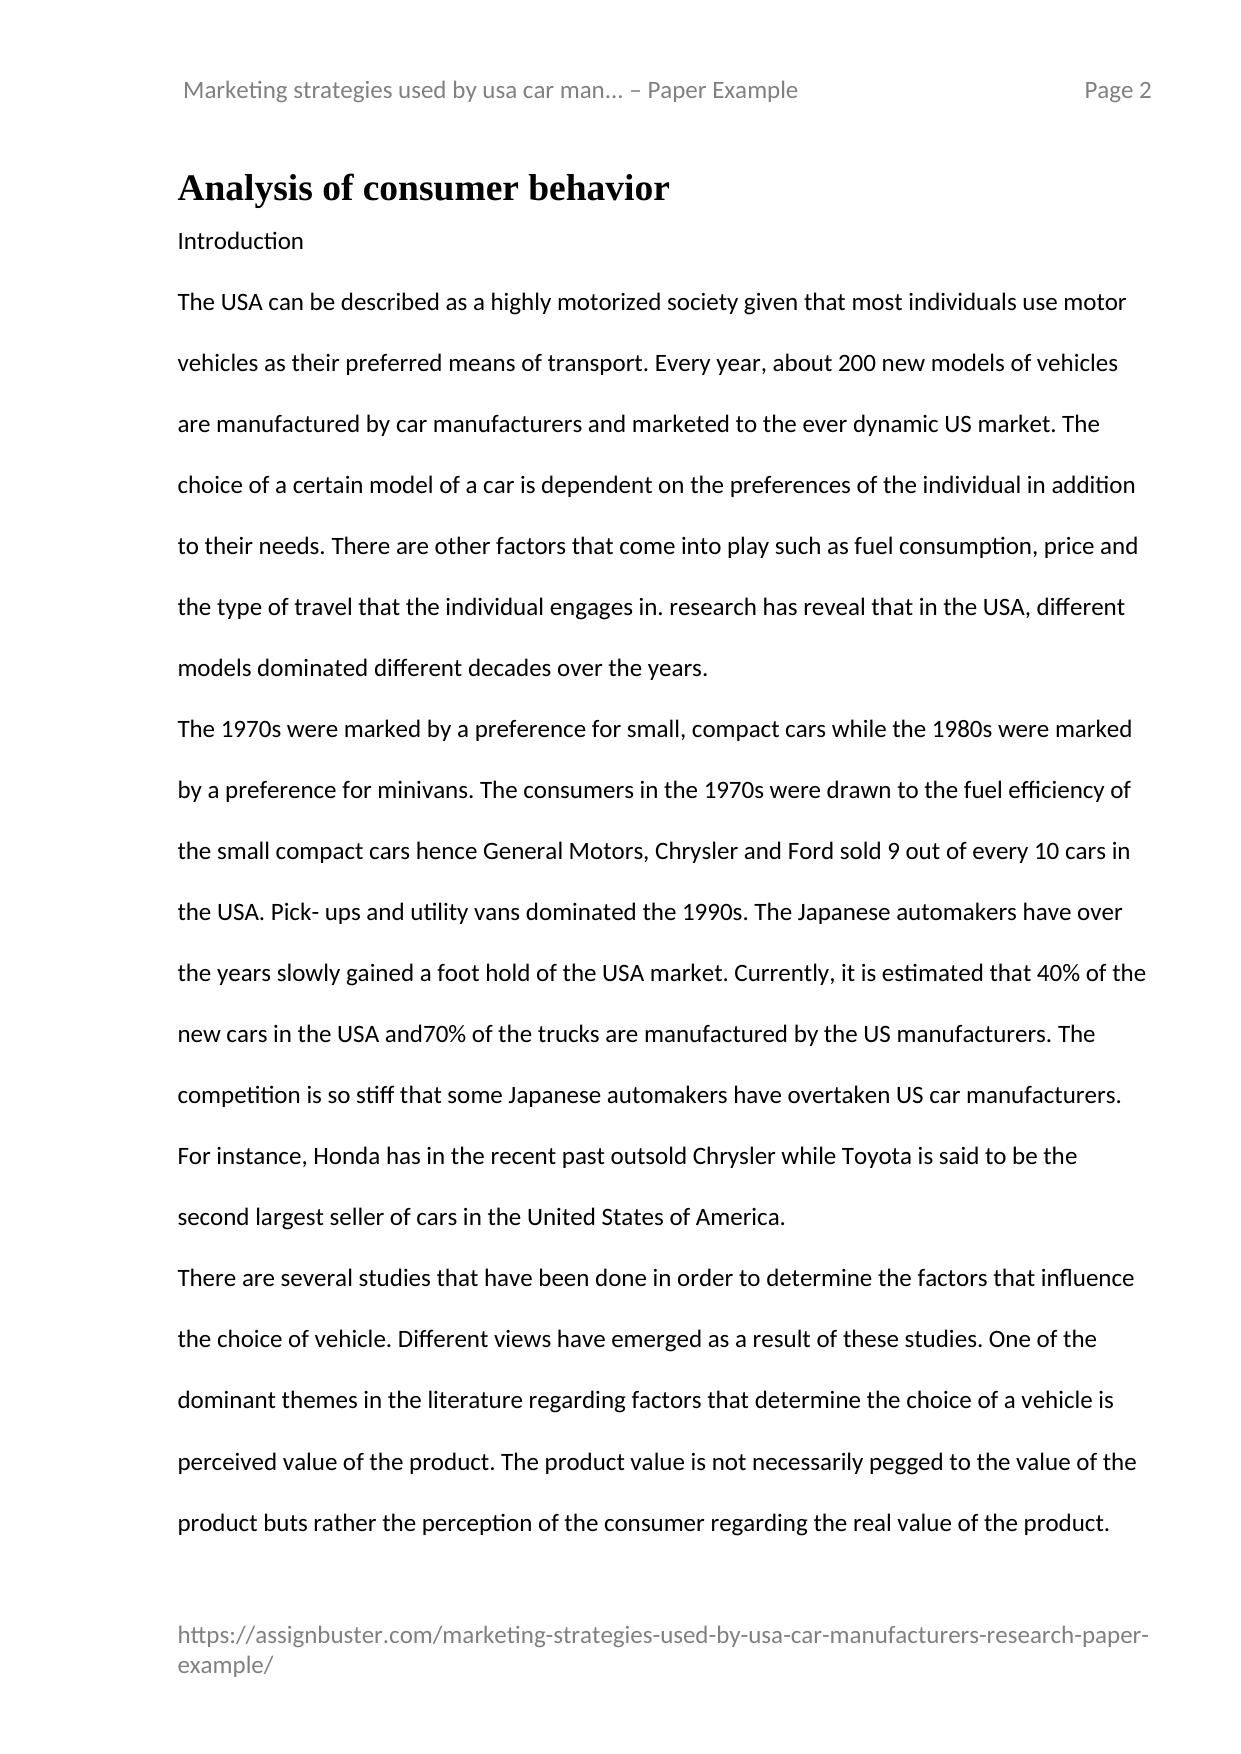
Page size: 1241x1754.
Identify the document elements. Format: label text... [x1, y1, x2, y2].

subtitle Analysis of consumer behavior [177, 166, 1152, 209]
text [177, 225, 1152, 1537]
